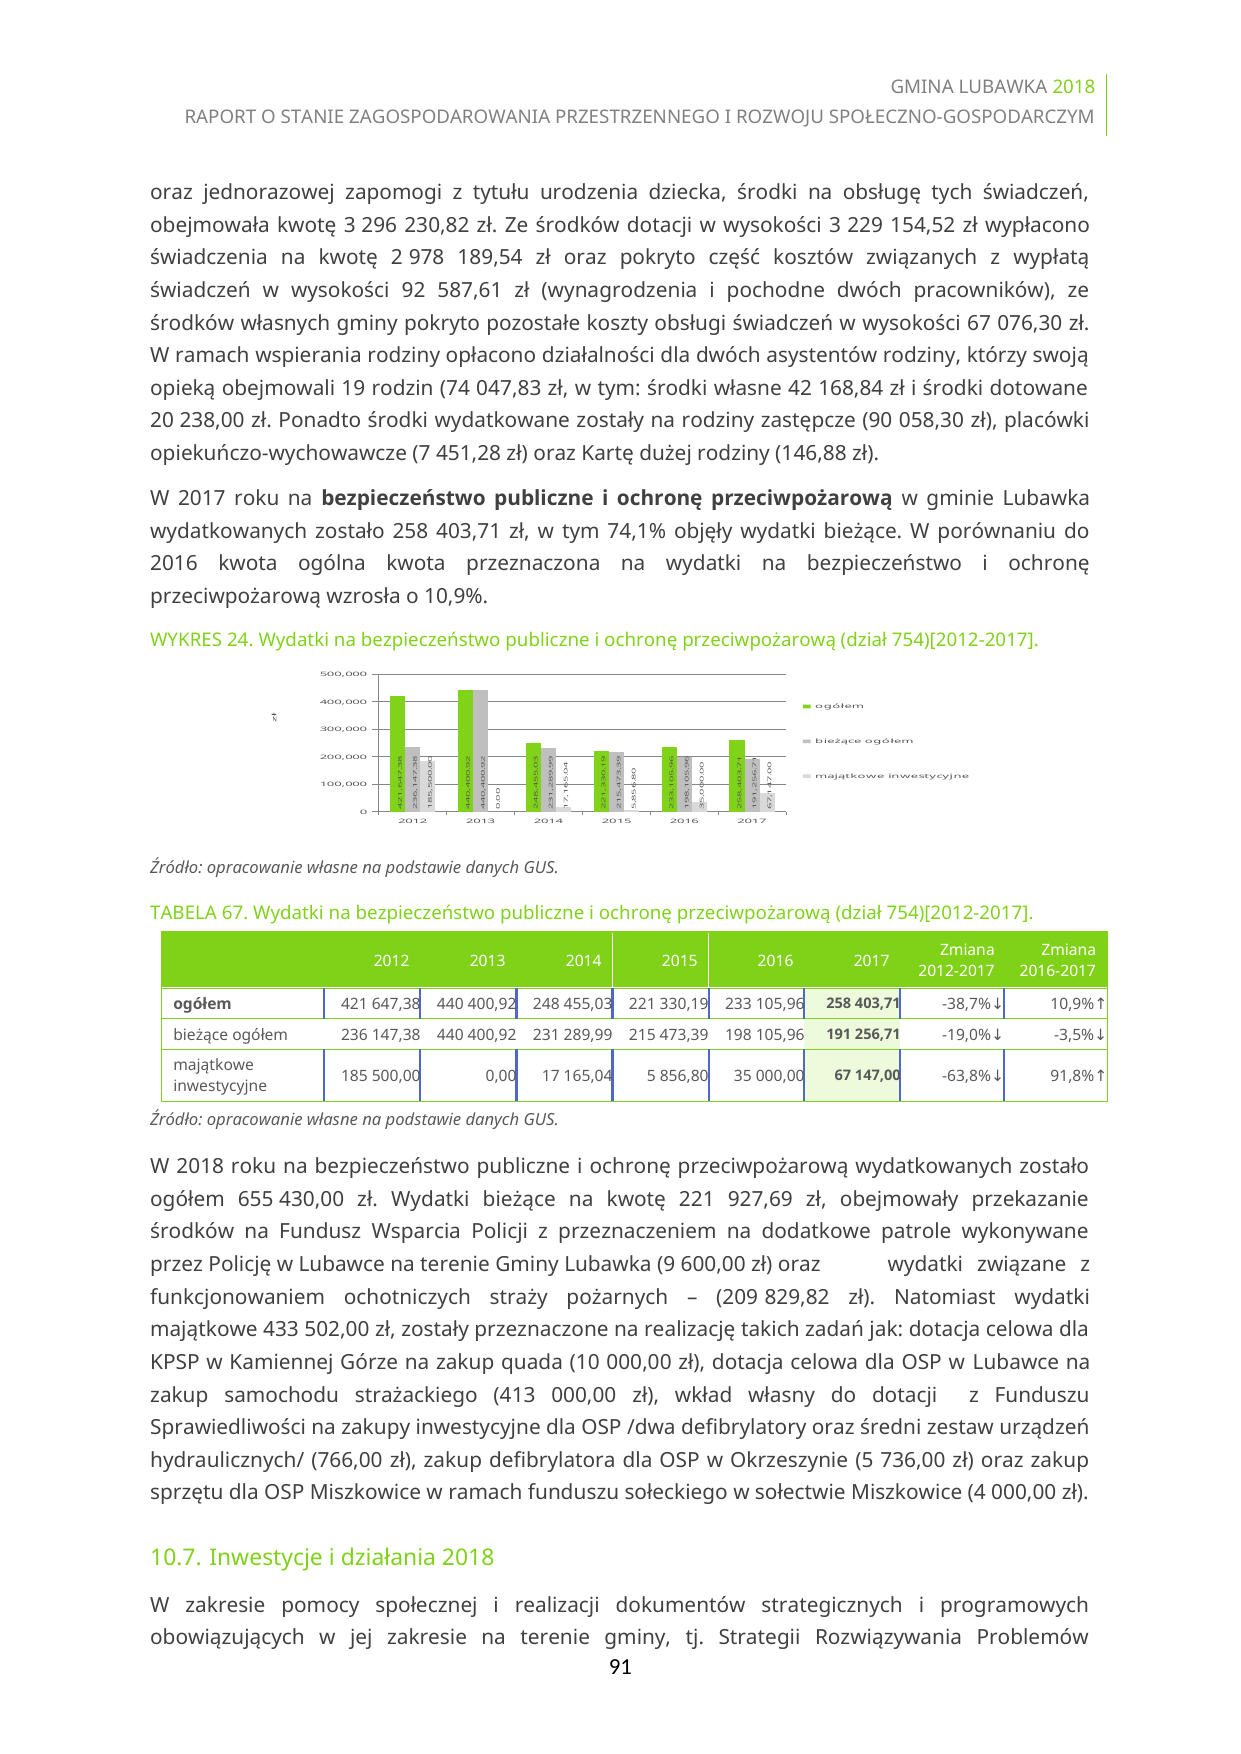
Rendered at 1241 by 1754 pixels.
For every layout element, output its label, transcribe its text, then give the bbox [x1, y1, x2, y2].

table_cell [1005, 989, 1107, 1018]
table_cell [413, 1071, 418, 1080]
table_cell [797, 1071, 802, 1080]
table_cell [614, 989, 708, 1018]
text WYKRES 24. Wydatki na bezpieczeństwo publiczne i ochronę przeciwpożarową (dział 754)[2012-2017]. [150, 626, 1105, 652]
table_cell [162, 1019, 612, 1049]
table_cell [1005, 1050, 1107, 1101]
text Źródło: opracowanie własne na podstawie danych GUS. [150, 856, 1090, 879]
text W 2017 roku na bezpieczeństwo publiczne i ochronę przeciwpożarową w gminie Lubawka wydatkowanych zostało 258 403,71 zł, w tym 74,1% objęły wydatki bieżące. W porównaniu do 2016 kwota ogólna kwota przeznaczona na wydatki na bezpieczeństwo i ochronę przeciwpożarową wzrosła o 10,9%. [150, 483, 1090, 609]
subtitle Inwestycje i działania 2018 [150, 1541, 1090, 1573]
text Źródło: opracowanie własne na podstawie danych GUS. [150, 1108, 1090, 1131]
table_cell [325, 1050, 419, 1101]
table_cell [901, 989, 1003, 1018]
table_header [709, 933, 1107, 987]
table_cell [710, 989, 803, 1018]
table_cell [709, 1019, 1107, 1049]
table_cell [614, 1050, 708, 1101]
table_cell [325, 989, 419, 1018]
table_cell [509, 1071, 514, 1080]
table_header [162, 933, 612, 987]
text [150, 1590, 1090, 1651]
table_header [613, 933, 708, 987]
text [150, 177, 1090, 466]
text W 2018 roku na bezpieczeństwo publiczne i ochronę przeciwpożarową wydatkowanych zostało ogółem 655 430,00 zł. Wydatki bieżące na kwotę 221 927,69 zł, obejmowały przekazanie środków na Fundusz Wsparcia Policji z przeznaczeniem na dodatkowe patrole wykonywane przez Policję w Lubawce na terenie Gminy Lubawka (9 600,00 zł) oraz wydatki związane z funkcjonowaniem ochotniczych straży pożarnych – (209 829,82 zł). Natomiast wydatki majątkowe 433 502,00 zł, zostały przeznaczone na realizację takich zadań jak: dotacja celowa dla KPSP w Kamiennej Górze na zakup quada (10 000,00 zł), dotacja celowa dla OSP w Lubawce na zakup samochodu strażackiego (413 000,00 zł), wkład własny do dotacji z Funduszu Sprawiedliwości na zakupy inwestycyjne dla OSP /dwa defibrylatory oraz średni zestaw urządzeń hydraulicznych/ (766,00 zł), zakup defibrylatora dla OSP w Okrzeszynie (5 736,00 zł) oraz zakup sprzętu dla OSP Miszkowice w ramach funduszu sołeckiego w sołectwie Miszkowice (4 000,00 zł). [150, 1151, 1090, 1506]
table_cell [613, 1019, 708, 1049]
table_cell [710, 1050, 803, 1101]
text TABELA 67. Wydatki na bezpieczeństwo publiczne i ochronę przeciwpożarową (dział 754)[2012-2017]. [150, 900, 1090, 925]
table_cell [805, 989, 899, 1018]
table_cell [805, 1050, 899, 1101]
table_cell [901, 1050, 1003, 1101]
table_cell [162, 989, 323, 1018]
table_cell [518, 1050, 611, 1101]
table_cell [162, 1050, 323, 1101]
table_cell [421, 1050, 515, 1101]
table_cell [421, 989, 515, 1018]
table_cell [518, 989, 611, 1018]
